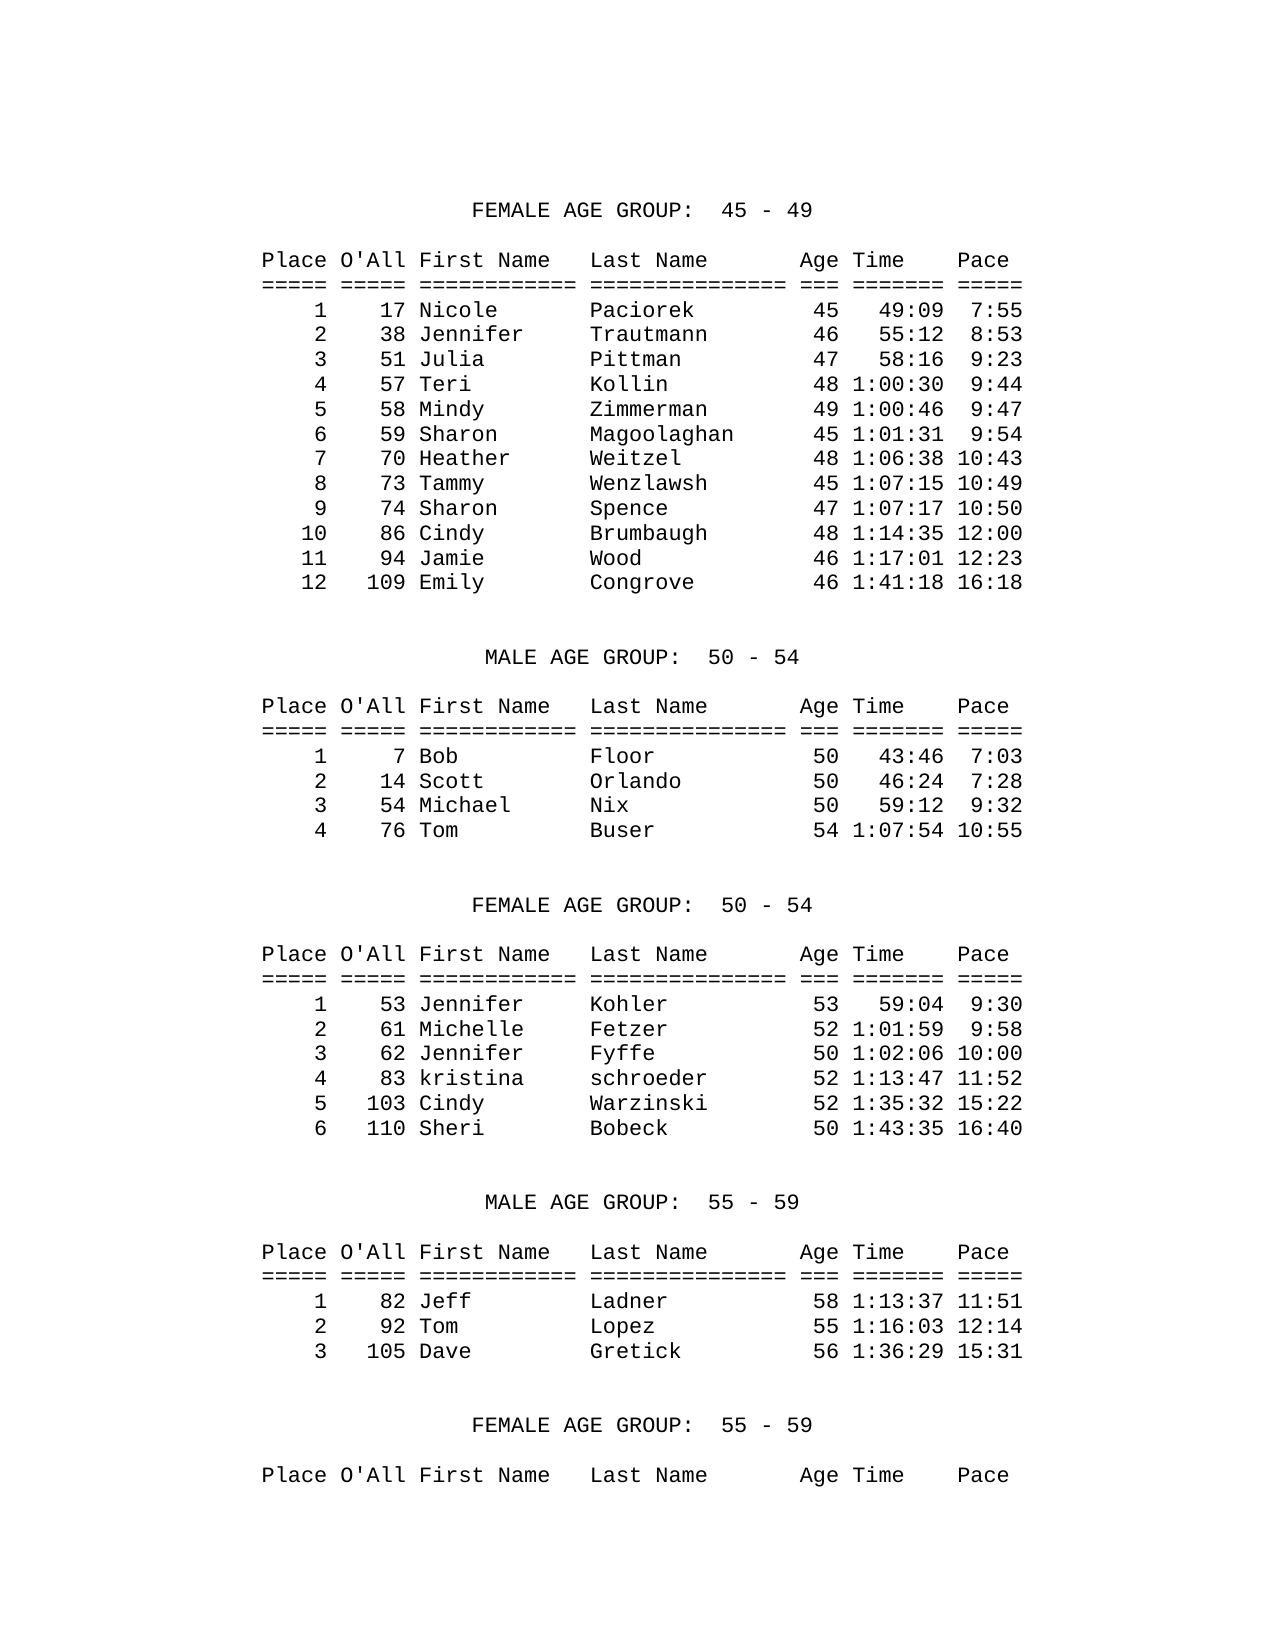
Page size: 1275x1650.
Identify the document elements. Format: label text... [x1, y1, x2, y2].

text FEMALE AGE GROUP: 50 - 54 [156, 894, 1118, 918]
text ===== ===== ============ =============== === ======= ===== [156, 1266, 1118, 1290]
text 8 73 Tammy Wenzlawsh 45 1:07:15 10:49 [156, 472, 1118, 497]
text 5 58 Mindy Zimmerman 49 1:00:46 9:47 [156, 398, 1118, 423]
text 2 38 Jennifer Trautmann 46 55:12 8:53 [156, 323, 1118, 348]
text 1 82 Jeff Ladner 58 1:13:37 11:51 [156, 1290, 1118, 1315]
text 6 59 Sharon Magoolaghan 45 1:01:31 9:54 [156, 423, 1118, 447]
text 2 61 Michelle Fetzer 52 1:01:59 9:58 [156, 1018, 1118, 1042]
text 9 74 Sharon Spence 47 1:07:17 10:50 [156, 497, 1118, 522]
text FEMALE AGE GROUP: 55 - 59 [156, 1414, 1118, 1439]
text Place O'All First Name Last Name Age Time Pace [156, 1464, 1118, 1489]
text 11 94 Jamie Wood 46 1:17:01 12:23 [156, 547, 1118, 571]
text 6 110 Sheri Bobeck 50 1:43:35 16:40 [156, 1117, 1118, 1142]
text 7 70 Heather Weitzel 48 1:06:38 10:43 [156, 447, 1118, 472]
text Place O'All First Name Last Name Age Time Pace [156, 695, 1118, 720]
text MALE AGE GROUP: 50 - 54 [156, 646, 1118, 671]
text Place O'All First Name Last Name Age Time Pace [156, 943, 1118, 968]
text 3 51 Julia Pittman 47 58:16 9:23 [156, 348, 1118, 373]
text 1 17 Nicole Paciorek 45 49:09 7:55 [156, 299, 1118, 323]
text ===== ===== ============ =============== === ======= ===== [156, 274, 1118, 299]
text 12 109 Emily Congrove 46 1:41:18 16:18 [156, 571, 1118, 596]
text 4 83 kristina schroeder 52 1:13:47 11:52 [156, 1067, 1118, 1092]
text 4 76 Tom Buser 54 1:07:54 10:55 [156, 819, 1118, 844]
text 1 53 Jennifer Kohler 53 59:04 9:30 [156, 993, 1118, 1018]
text MALE AGE GROUP: 55 - 59 [156, 1191, 1118, 1216]
text 1 7 Bob Floor 50 43:46 7:03 [156, 745, 1118, 770]
text ===== ===== ============ =============== === ======= ===== [156, 720, 1118, 745]
text 3 62 Jennifer Fyffe 50 1:02:06 10:00 [156, 1042, 1118, 1067]
text 2 92 Tom Lopez 55 1:16:03 12:14 [156, 1315, 1118, 1340]
text 4 57 Teri Kollin 48 1:00:30 9:44 [156, 373, 1118, 398]
text 3 54 Michael Nix 50 59:12 9:32 [156, 794, 1118, 819]
text FEMALE AGE GROUP: 45 - 49 [156, 199, 1118, 224]
text 5 103 Cindy Warzinski 52 1:35:32 15:22 [156, 1092, 1118, 1117]
text 3 105 Dave Gretick 56 1:36:29 15:31 [156, 1340, 1118, 1365]
text 10 86 Cindy Brumbaugh 48 1:14:35 12:00 [156, 522, 1118, 547]
text 2 14 Scott Orlando 50 46:24 7:28 [156, 770, 1118, 794]
text ===== ===== ============ =============== === ======= ===== [156, 968, 1118, 993]
text Place O'All First Name Last Name Age Time Pace [156, 249, 1118, 274]
text Place O'All First Name Last Name Age Time Pace [156, 1241, 1118, 1266]
